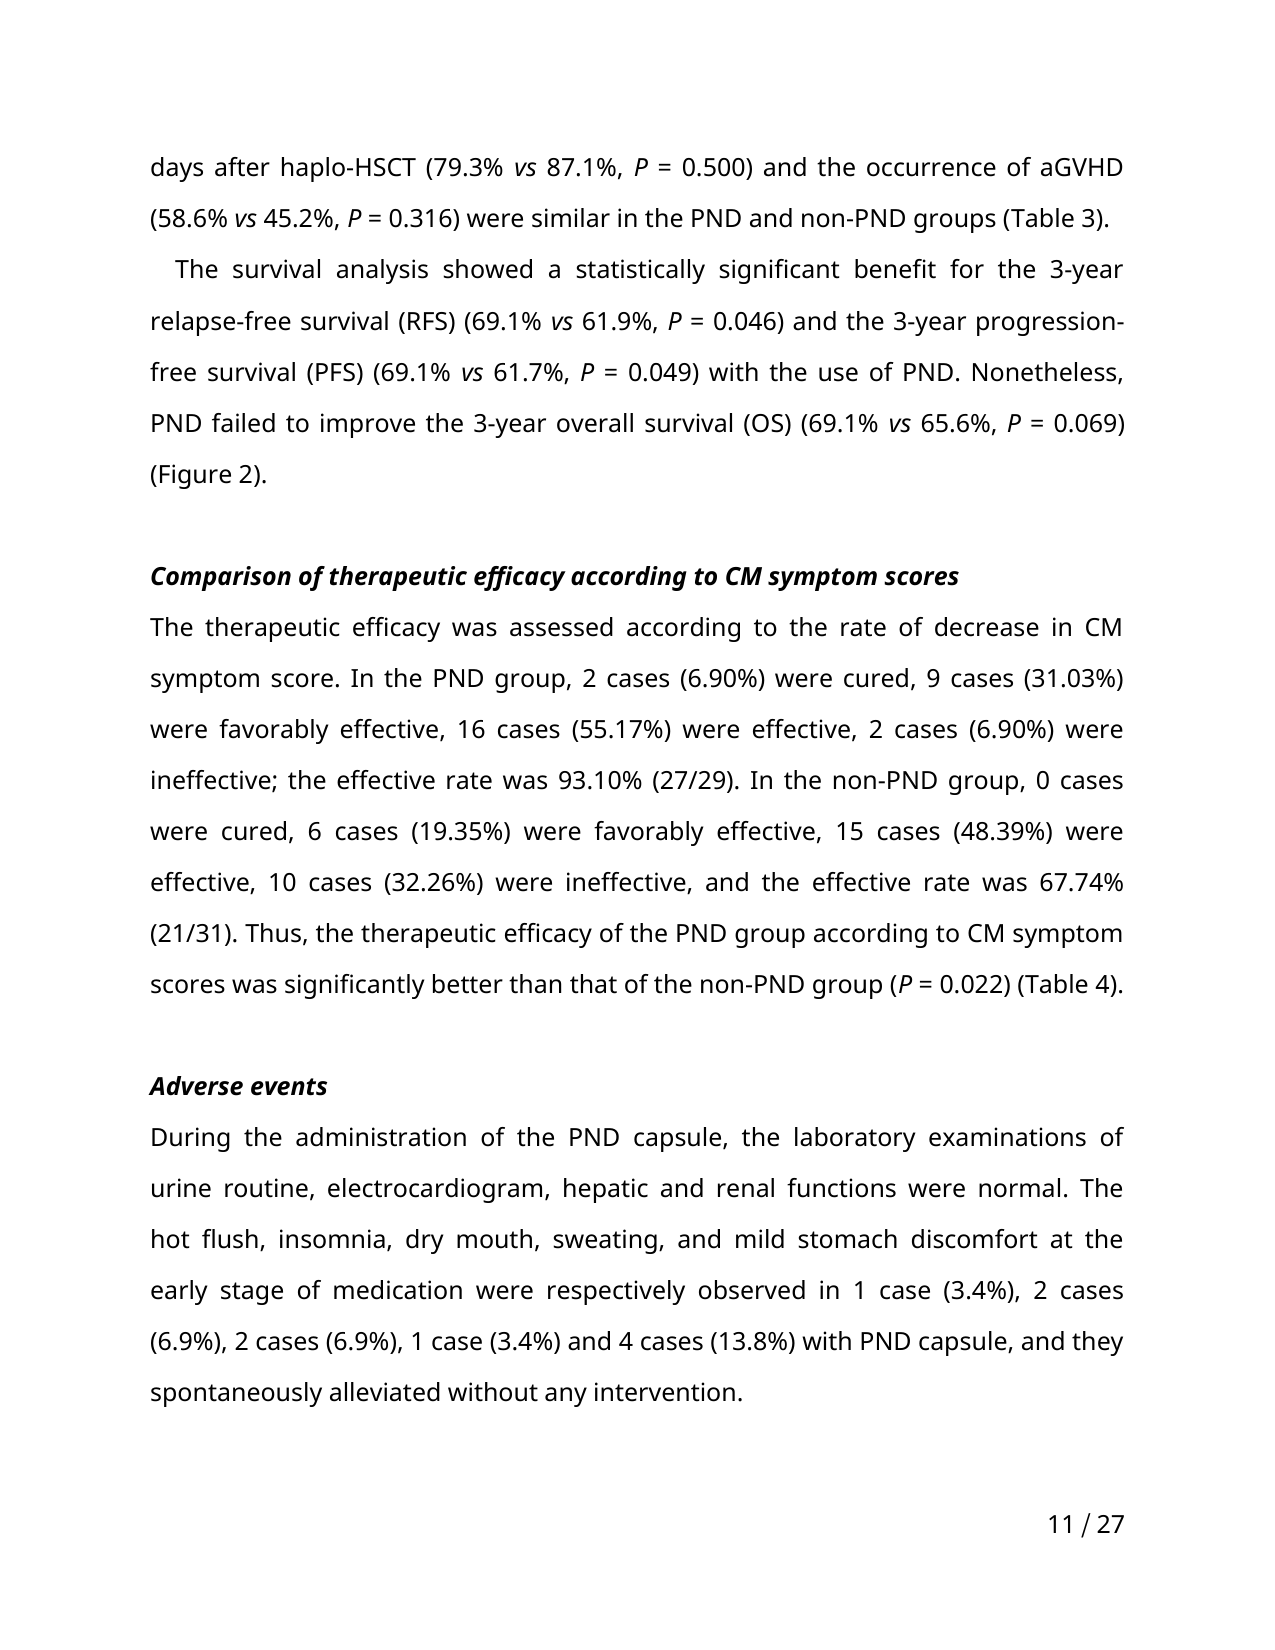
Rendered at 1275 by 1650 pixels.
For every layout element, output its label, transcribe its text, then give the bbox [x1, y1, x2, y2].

text Comparison of therapeutic efficacy according to CM symptom scores [150, 558, 1125, 592]
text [150, 150, 1125, 235]
text Adverse events [150, 1069, 1125, 1103]
text The survival analysis showed a statistically significant benefit for the 3-year relapse-free survival (RFS) (69.1% vs 61.9%, P = 0.046) and the 3-year progression-free survival (PFS) (69.1% vs 61.7%, P = 0.049) with the use of PND. Nonetheless, PND failed to improve the 3-year overall survival (OS) (69.1% vs 65.6%, P = 0.069) (Figure 2). [150, 252, 1125, 490]
text During the administration of the PND capsule, the laboratory examinations of urine routine, electrocardiogram, hepatic and renal functions were normal. The hot flush, insomnia, dry mouth, sweating, and mild stomach discomfort at the early stage of medication were respectively observed in 1 case (3.4%), 2 cases (6.9%), 2 cases (6.9%), 1 case (3.4%) and 4 cases (13.8%) with PND capsule, and they spontaneously alleviated without any intervention. [150, 1120, 1125, 1409]
text The therapeutic efficacy was assessed according to the rate of decrease in CM symptom score. In the PND group, 2 cases (6.90%) were cured, 9 cases (31.03%) were favorably effective, 16 cases (55.17%) were effective, 2 cases (6.90%) were ineffective; the effective rate was 93.10% (27/29). In the non-PND group, 0 cases were cured, 6 cases (19.35%) were favorably effective, 15 cases (48.39%) were effective, 10 cases (32.26%) were ineffective, and the effective rate was 67.74% (21/31). Thus, the therapeutic efficacy of the PND group according to CM symptom scores was significantly better than that of the non-PND group (P = 0.022) (Table 4). [150, 609, 1125, 1001]
